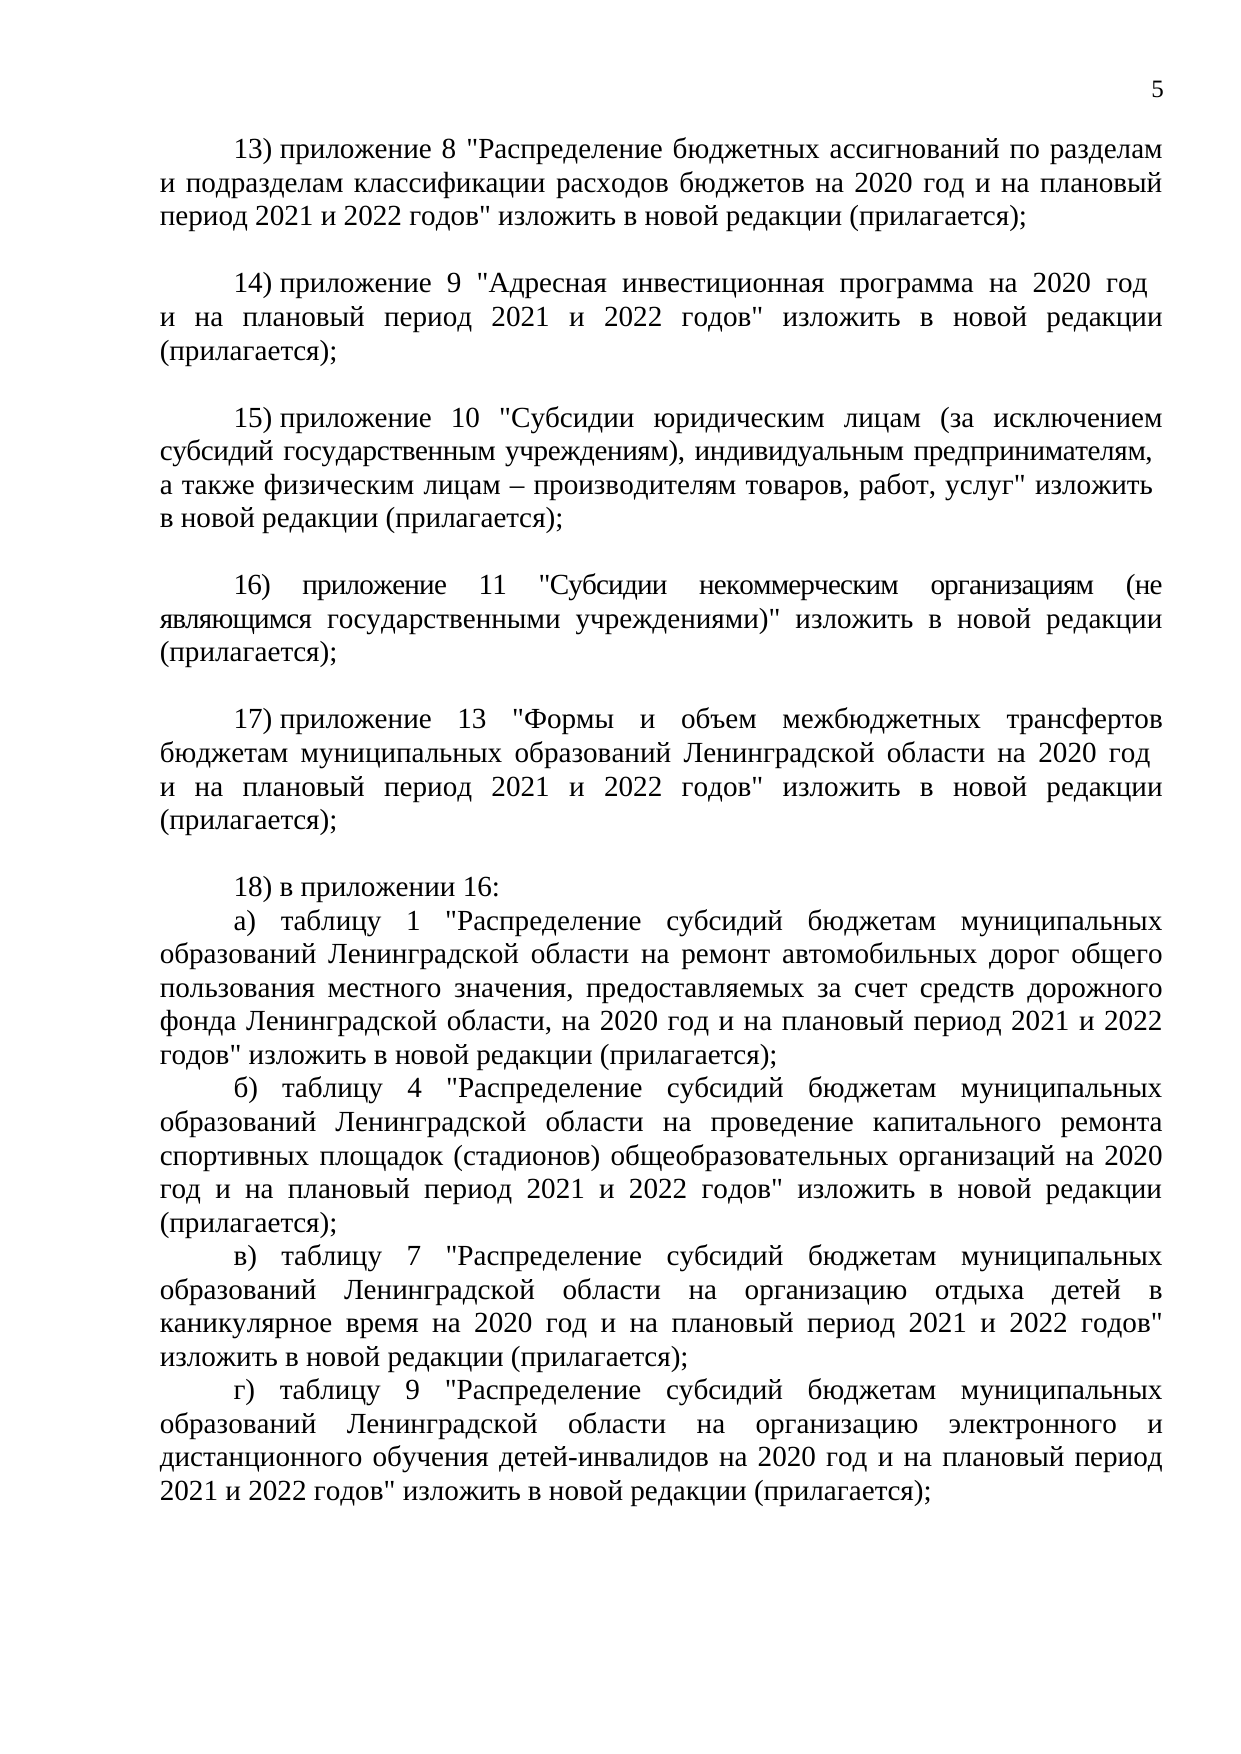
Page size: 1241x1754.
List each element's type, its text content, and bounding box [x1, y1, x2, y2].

text г) таблицу 9 "Распределение субсидий бюджетам муниципальных образований Ленинградской области на организацию электронного и дистанционного обучения детей-инвалидов на 2020 год и на плановый период 2021 и 2022 годов" изложить в новой редакции (прилагается); [159, 1372, 1163, 1507]
text 15) приложение 10 "Субсидии юридическим лицам (за исключением субсидий государственным учреждениям), индивидуальным предпринимателям, а также физическим лицам – производителям товаров, работ, услуг" изложить в новой редакции (прилагается); [159, 400, 1163, 534]
text 14) приложение 9 "Адресная инвестиционная программа на 2020 год и на плановый период 2021 и 2022 годов" изложить в новой редакции (прилагается); [159, 266, 1163, 366]
text 16) приложение 11 "Субсидии некоммерческим организациям (не являющимся государственными учреждениями)" изложить в новой редакции (прилагается); [159, 567, 1163, 668]
text 13) приложение 8 "Распределение бюджетных ассигнований по разделам и подразделам классификации расходов бюджетов на 2020 год и на плановый период 2021 и 2022 годов" изложить в новой редакции (прилагается); [159, 131, 1163, 232]
text б) таблицу 4 "Распределение субсидий бюджетам муниципальных образований Ленинградской области на проведение капитального ремонта спортивных площадок (стадионов) общеобразовательных организаций на 2020 год и на плановый период 2021 и 2022 годов" изложить в новой редакции (прилагается); [159, 1071, 1163, 1238]
text а) таблицу 1 "Распределение субсидий бюджетам муниципальных образований Ленинградской области на ремонт автомобильных дорог общего пользования местного значения, предоставляемых за счет средств дорожного фонда Ленинградской области, на 2020 год и на плановый период 2021 и 2022 годов" изложить в новой редакции (прилагается); [159, 903, 1163, 1071]
text 18) в приложении 16: [159, 869, 1163, 903]
text в) таблицу 7 "Распределение субсидий бюджетам муниципальных образований Ленинградской области на организацию отдыха детей в каникулярное время на 2020 год и на плановый период 2021 и 2022 годов" изложить в новой редакции (прилагается); [159, 1238, 1163, 1372]
text 17) приложение 13 "Формы и объем межбюджетных трансфертов бюджетам муниципальных образований Ленинградской области на 2020 год и на плановый период 2021 и 2022 годов" изложить в новой редакции (прилагается); [159, 702, 1163, 836]
